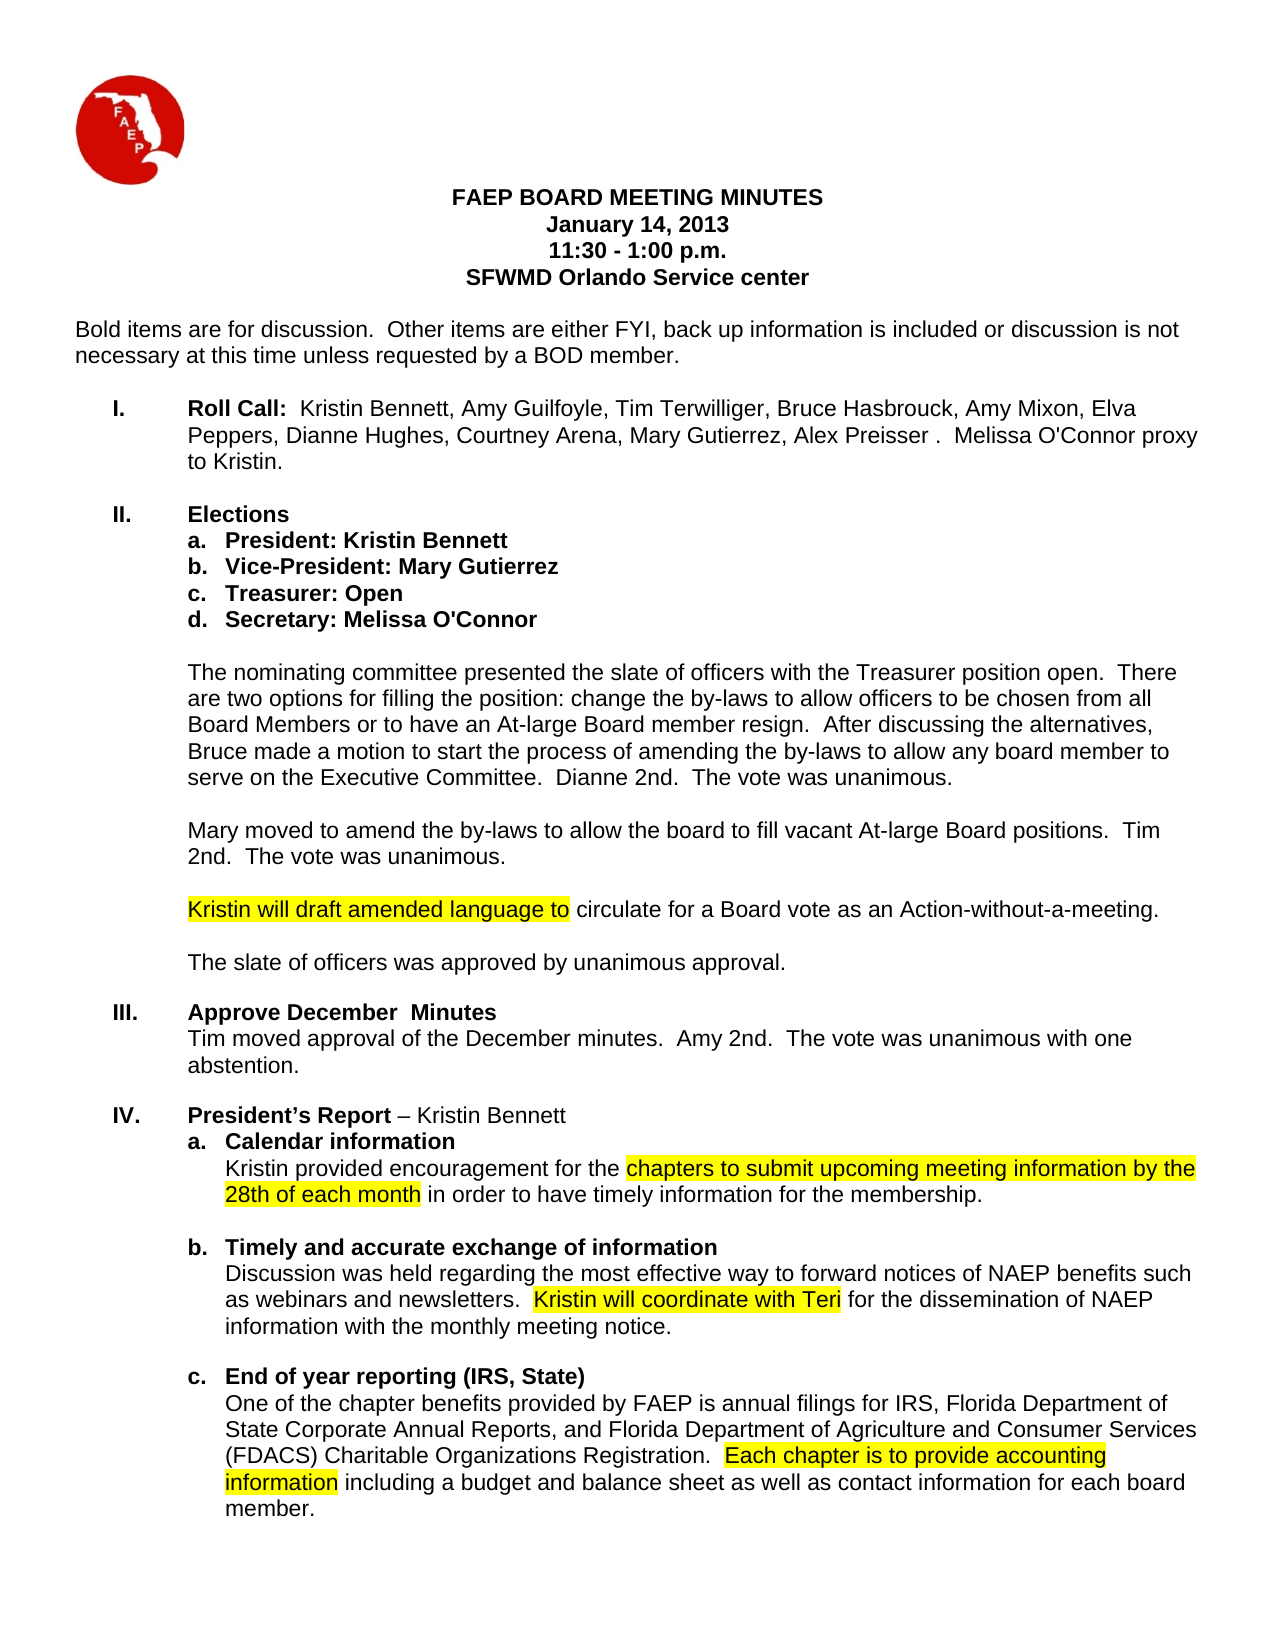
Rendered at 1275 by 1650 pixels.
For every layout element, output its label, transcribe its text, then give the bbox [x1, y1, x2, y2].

list President’s Report – Kristin Bennett [112, 1102, 1200, 1128]
picture [75, 75, 185, 185]
text FAEP BOARD MEETING MINUTES [75, 184, 1200, 211]
list Kristin will draft amended language to circulate for a Board vote as an Action-without-a-meeting. [570, 896, 1200, 922]
list Mary moved to amend the by-laws to allow the board to fill vacant At-large Board positions. Tim 2nd. The vote was unanimous. [187, 817, 1200, 869]
list One of the chapter benefits provided by FAEP is annual filings for IRS, Florida Department of State Corporate Annual Reports, and Florida Department of Agriculture and Consumer Services (FDACS) Charitable Organizations Registration. Each chapter is to provide accounting information including a budget and balance sheet as well as contact information for each board member. [225, 1389, 1200, 1521]
list Discussion was held regarding the most effective way to forward notices of NAEP benefits such as webinars and newsletters. Kristin will coordinate with Teri for the dissemination of NAEP information with the monthly meeting notice. [225, 1260, 1200, 1339]
list Treasurer: Open [187, 580, 1200, 606]
list The slate of officers was approved by unanimous approval. [187, 949, 1200, 975]
list Kristin provided encouragement for the chapters to submit upcoming meeting information by the 28th of each month in order to have timely information for the membership. [225, 1155, 1200, 1207]
list The nominating committee presented the slate of officers with the Treasurer position open. There are two options for filling the position: change the by-laws to allow officers to be chosen from all Board Members or to have an At-large Board member resign. After discussing the alternatives, Bruce made a motion to start the process of amending the by-laws to allow any board member to serve on the Executive Committee. Dianne 2nd. The vote was unanimous. [187, 659, 1200, 791]
list Tim moved approval of the December minutes. Amy 2nd. The vote was unanimous with one abstention. [187, 1025, 1200, 1078]
text Bold items are for discussion. Other items are either FYI, back up information is included or discussion is not necessary at this time unless requested by a BOD member. [75, 316, 1200, 369]
list Calendar information [187, 1128, 1200, 1155]
list President: Kristin Bennett [187, 527, 1200, 553]
list Vice-President: Mary Gutierrez [187, 553, 1200, 580]
list Approve December Minutes [112, 999, 1200, 1025]
list Secretary: Melissa O'Connor [187, 606, 1200, 632]
list Roll Call: Kristin Bennett, Amy Guilfoyle, Tim Terwilliger, Bruce Hasbrouck, Amy Mixon, Elva Peppers, Dianne Hughes, Courtney Arena, Mary Gutierrez, Alex Preisser . Melissa O'Connor proxy to Kristin. [112, 395, 1200, 474]
list Elections [112, 501, 1200, 527]
text SFWMD Service center [75, 263, 1200, 290]
list Timely and accurate exchange of information [187, 1234, 1200, 1260]
list End of year reporting (IRS, State) [187, 1363, 1200, 1389]
